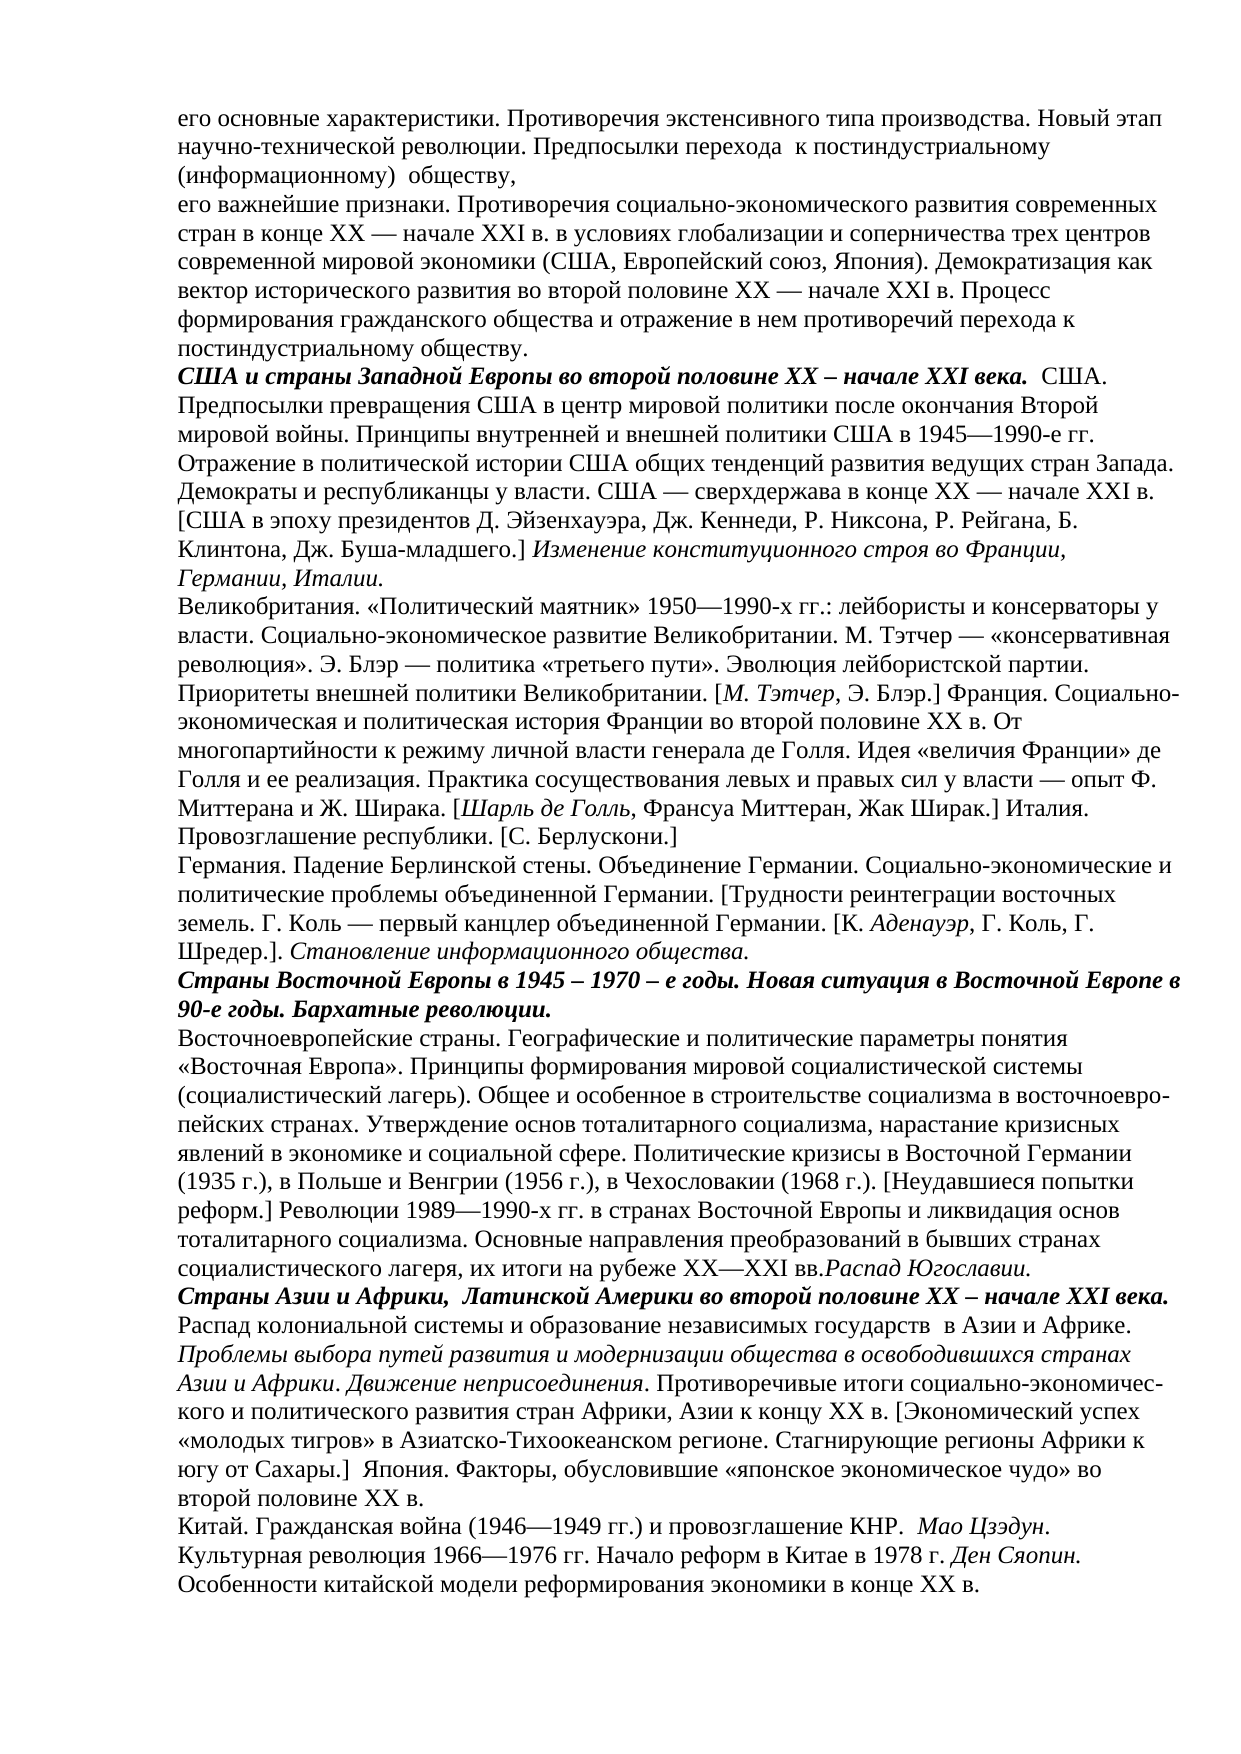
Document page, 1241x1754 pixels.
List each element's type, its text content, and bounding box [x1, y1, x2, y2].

text Китай. Гражданская война (1946—1949 гг.) и провозглашение КНР. Мао Цзэдун. Культурная революция 1966—1976 гг. Начало реформ в Китае в 1978 г. Ден Сяопин. Особенности китайской модели реформирования экономики в конце XX в. [177, 1511, 1181, 1598]
text Великобритания. «Политический маятник» 1950—1990-х гг.: лейбористы и консерваторы у власти. Социально-экономическое развитие Великобритании. М. Тэтчер — «консервативная революция». Э. Блэр — политика «третьего пути». Эволюция лейбористской партии. Приоритеты внешней политики Великобритании. [М. Тэтчер, Э. Блэр.] Франция. Социально-экономическая и политическая история Франции во второй половине XX в. От многопартийности к режиму личной власти генерала де Голля. Идея «величия Франции» де Голля и ее реализация. Практика сосуществования левых и правых сил у власти — опыт Ф. Миттерана и Ж. Ширака. [Шарль де Голль, Франсуа Миттеран, Жак Ширак.] Италия. Провозглашение республики. [С. Берлускони.] [177, 591, 1181, 850]
text Восточноевропейские страны. Географические и политические параметры понятия «Восточная Европа». Принципы формирования мировой социалистической системы (социалистический лагерь). Общее и особенное в строительстве социализма в восточноевропейских странах. Утверждение основ тоталитарного социализма, нарастание кризисных явлений в экономике и социальной сфере. Политические кризисы в Восточной Германии (1935 г.), в Польше и Венгрии (1956 г.), в Чехословакии (1968 г.). [Неудавшиеся попытки реформ.] Революции 1989—1990-х гг. в странах Восточной Европы и ликвидация основ тоталитарного социализма. Основные направления преобразований в бывших странах социалистического лагеря, их итоги на рубеже XX—XXI вв.Распад Югославии. [177, 1023, 1181, 1281]
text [177, 103, 1181, 189]
text Германия. Падение Берлинской стены. Объединение Германии. Социально-экономические и политические проблемы объединенной Германии. [Трудности реинтеграции восточных земель. Г. Коль — первый канцлер объединенной Германии. [К. Аденауэр, Г. Коль, Г. Шредер.]. Становление информационного общества. [177, 850, 1181, 965]
text Страны Азии и Африки, Латинской Америки во второй половине ХХ – начале ХХI века. Распад колониальной системы и образование независимых государств в Азии и Африке. Проблемы выбора путей развития и модернизации общества в освободившихся странах Азии и Африки. Движение неприсоединения. Противоречивые итоги социально-экономического и политического развития стран Африки, Азии к концу XX в. [Экономический успех «молодых тигров» в Азиатско-Тихоокеанском регионе. Стагнирующие регионы Африки к югу от Сахары.] Япония. Факторы, обусловившие «японское экономическое чудо» во второй половине XX в. [177, 1281, 1181, 1511]
text его важнейшие признаки. Противоречия социально-экономического развития современных стран в конце XX — начале XXI в. в условиях глобализации и соперничества трех центров современной мировой экономики (США, Европейский союз, Япония). Демократизация как вектор исторического развития во второй половине XX — начале XXI в. Процесс формирования гражданского общества и отражение в нем противоречий перехода к постиндустриальному обществу. [177, 189, 1181, 361]
text США и страны Западной Европы во второй половине ХХ – начале ХХI века. США. Предпосылки превращения США в центр мировой политики после окончания Второй мировой войны. Принципы внутренней и внешней политики США в 1945—1990-е гг. Отражение в политической истории США общих тенденций развития ведущих стран Запада. Демократы и республиканцы у власти. США — сверхдержава в конце XX — начале XXI в. [США в эпоху президентов Д. Эйзенхауэра, Дж. Кеннеди, Р. Никсона, Р. Рейгана, Б. Клинтона, Дж. Буша-младшего.] Изменение конституционного строя во Франции, Германии, Италии. [177, 361, 1181, 591]
text Страны Восточной Европы в 1945 – 1970 – е годы. Новая ситуация в Восточной Европе в 90-е годы. Бархатные революции. [177, 965, 1181, 1023]
